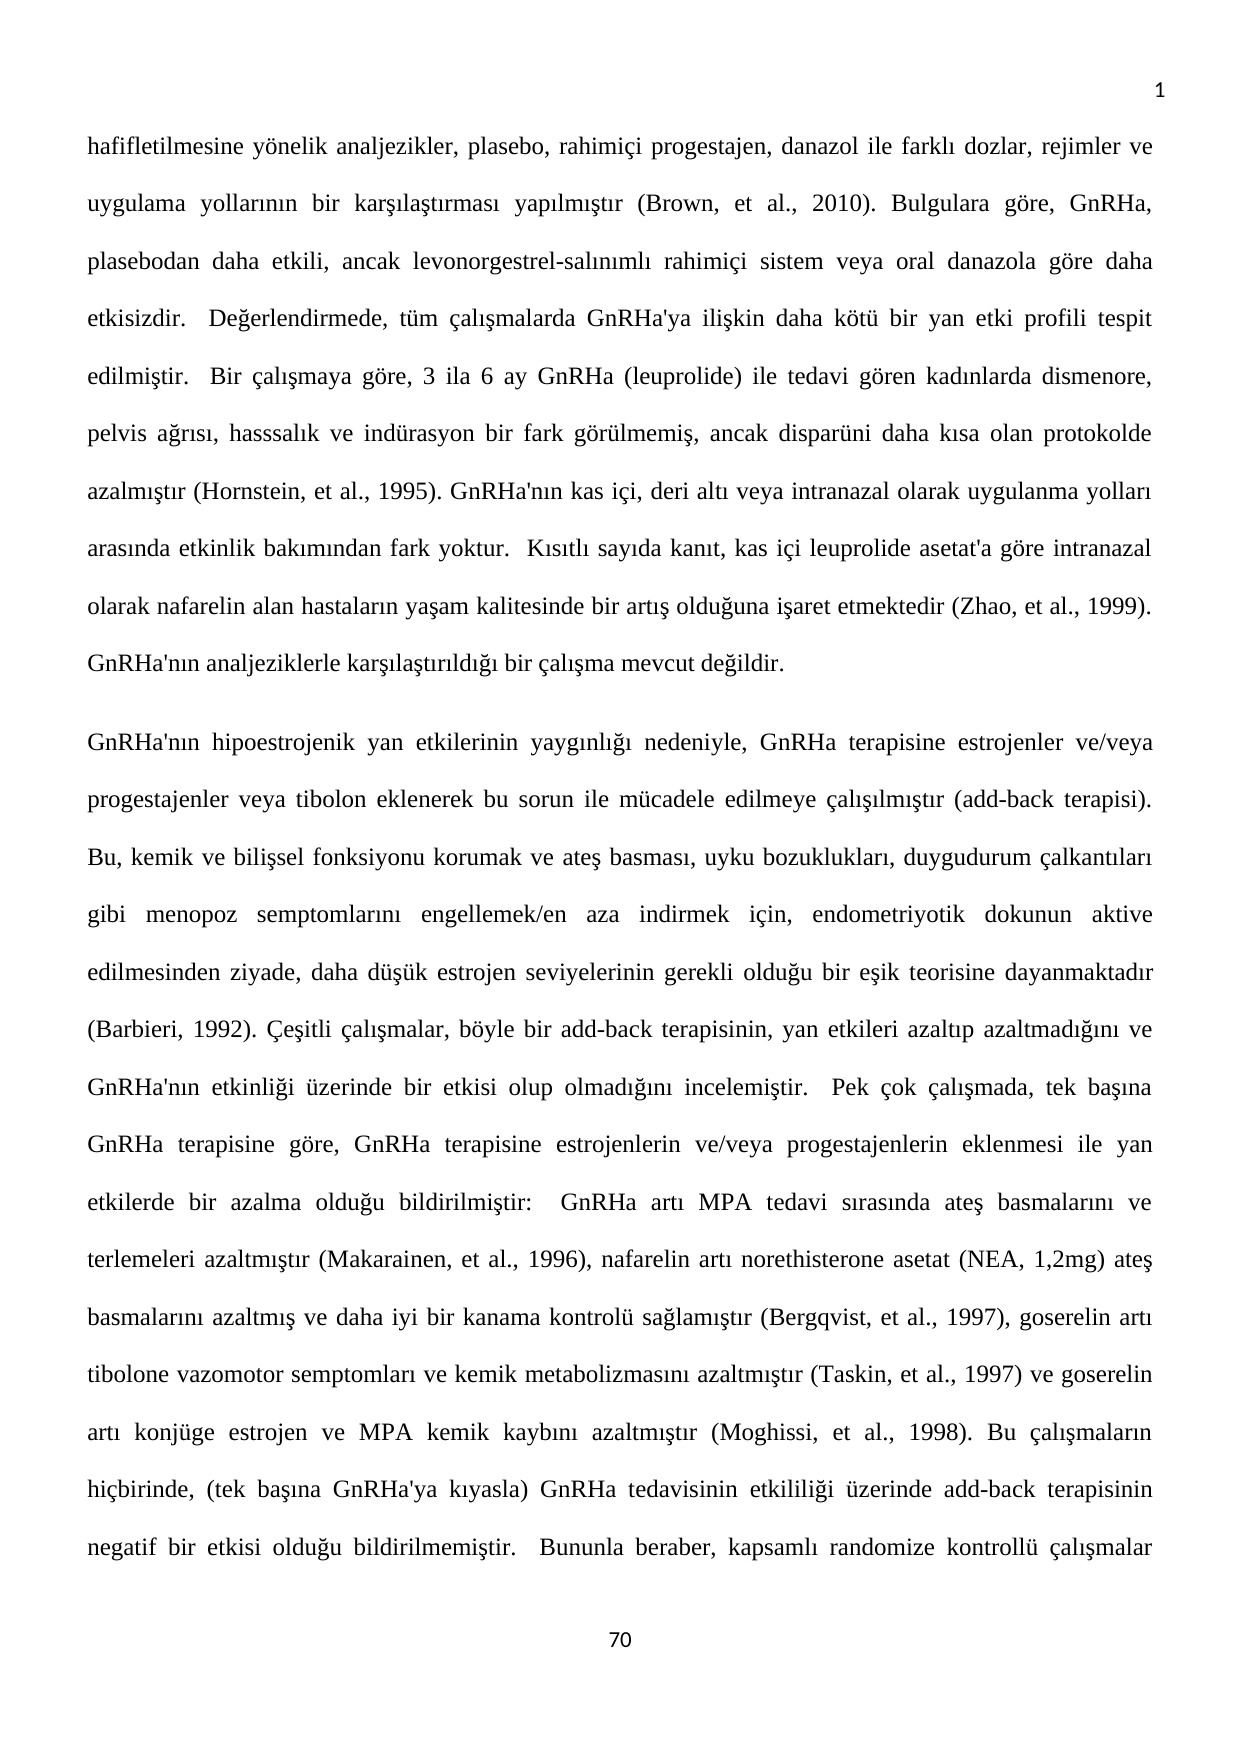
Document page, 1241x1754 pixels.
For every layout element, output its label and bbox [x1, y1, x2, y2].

text [87, 727, 1154, 1560]
text [87, 131, 1154, 677]
